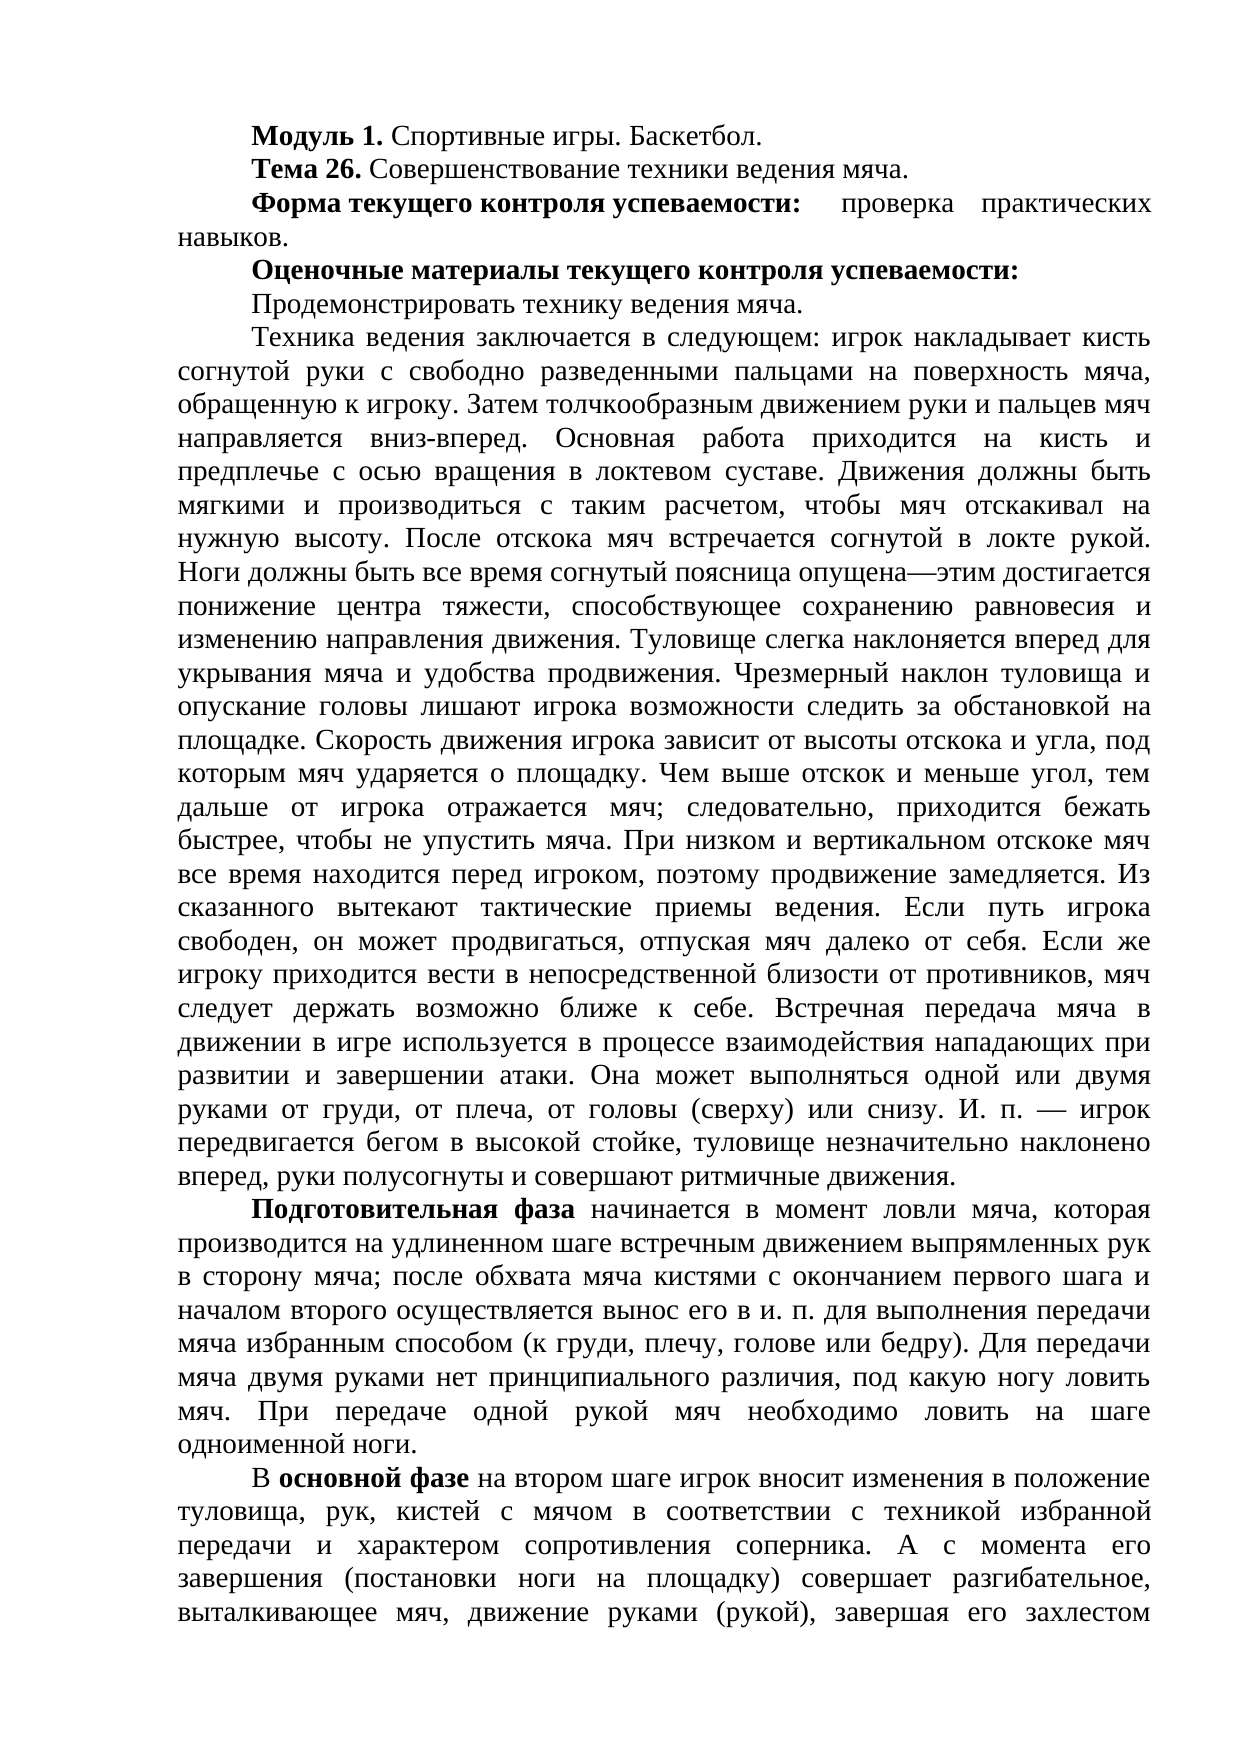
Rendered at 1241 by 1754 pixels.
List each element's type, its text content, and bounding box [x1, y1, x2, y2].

text Тема 26. Совершенствование техники ведения мяча. [177, 152, 1152, 185]
text Оценочные материалы текущего контроля успеваемости: [177, 252, 1152, 286]
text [177, 1460, 1152, 1627]
text Форма текущего контроля успеваемости: проверка практических навыков. [177, 185, 1152, 252]
text Продемонстрировать технику ведения мяча. [177, 286, 1152, 319]
text Подготовительная фаза начинается в момент ловли мяча, которая производится на удлиненном шаге встречным движением выпрямленных рук в сторону мяча; после обхвата мяча кистями с окончанием первого шага и началом второго осуществляется вынос его в и. п. для выполнения передачи мяча избранным способом (к груди, плечу, голове или бедру). Для передачи мяча двумя руками нет принципиального различия, под какую ногу ловить мяч. При передаче одной рукой мяч необходимо ловить на шаге одноименной ноги. [177, 1191, 1152, 1460]
text Техника ведения заключается в следующем: игрок накладывает кисть согнутой руки с свободно разведенными пальцами на поверхность мяча, обращенную к игроку. Затем толчкообразным движением руки и пальцев мяч направляется вниз-вперед. Основная работа приходится на кисть и предплечье с осью вращения в локтевом суставе. Движения должны быть мягкими и производиться с таким расчетом, чтобы мяч отскакивал на нужную высоту. После отскока мяч встречается согнутой в локте рукой. Ноги должны быть все время согнутый поясница опущена—этим достигается понижение центра тяжести, способствующее сохранению равновесия и изменению направления движения. Туловище слегка наклоняется вперед для укрывания мяча и удобства продвижения. Чрезмерный наклон туловища и опускание головы лишают игрока возможности следить за обстановкой на площадке. Скорость движения игрока зависит от высоты отскока и угла, под которым мяч ударяется о площадку. Чем выше отскок и меньше угол, тем дальше от игрока отражается мяч; следовательно, приходится бежать быстрее, чтобы не упустить мяча. При низком и вертикальном отскоке мяч все время находится перед игроком, поэтому продвижение замедляется. Из сказанного вытекают тактические приемы ведения. Если путь игрока свободен, он может продвигаться, отпуская мяч далеко от себя. Если же игроку приходится вести в непосредственной близости от противников, мяч следует держать возможно ближе к себе. Встречная передача мяча в движении в игре используется в процессе взаимодействия нападающих при развитии и завершении атаки. Она может выполняться одной или двумя руками от груди, от плеча, от головы (сверху) или снизу. И. п. — игрок передвигается бегом в высокой стойке, туловище незначительно наклонено вперед, руки полусогнуты и совершают ритмичные движения. [177, 319, 1152, 1191]
text Модуль 1. Спортивные игры. Баскетбол. [177, 118, 1152, 152]
